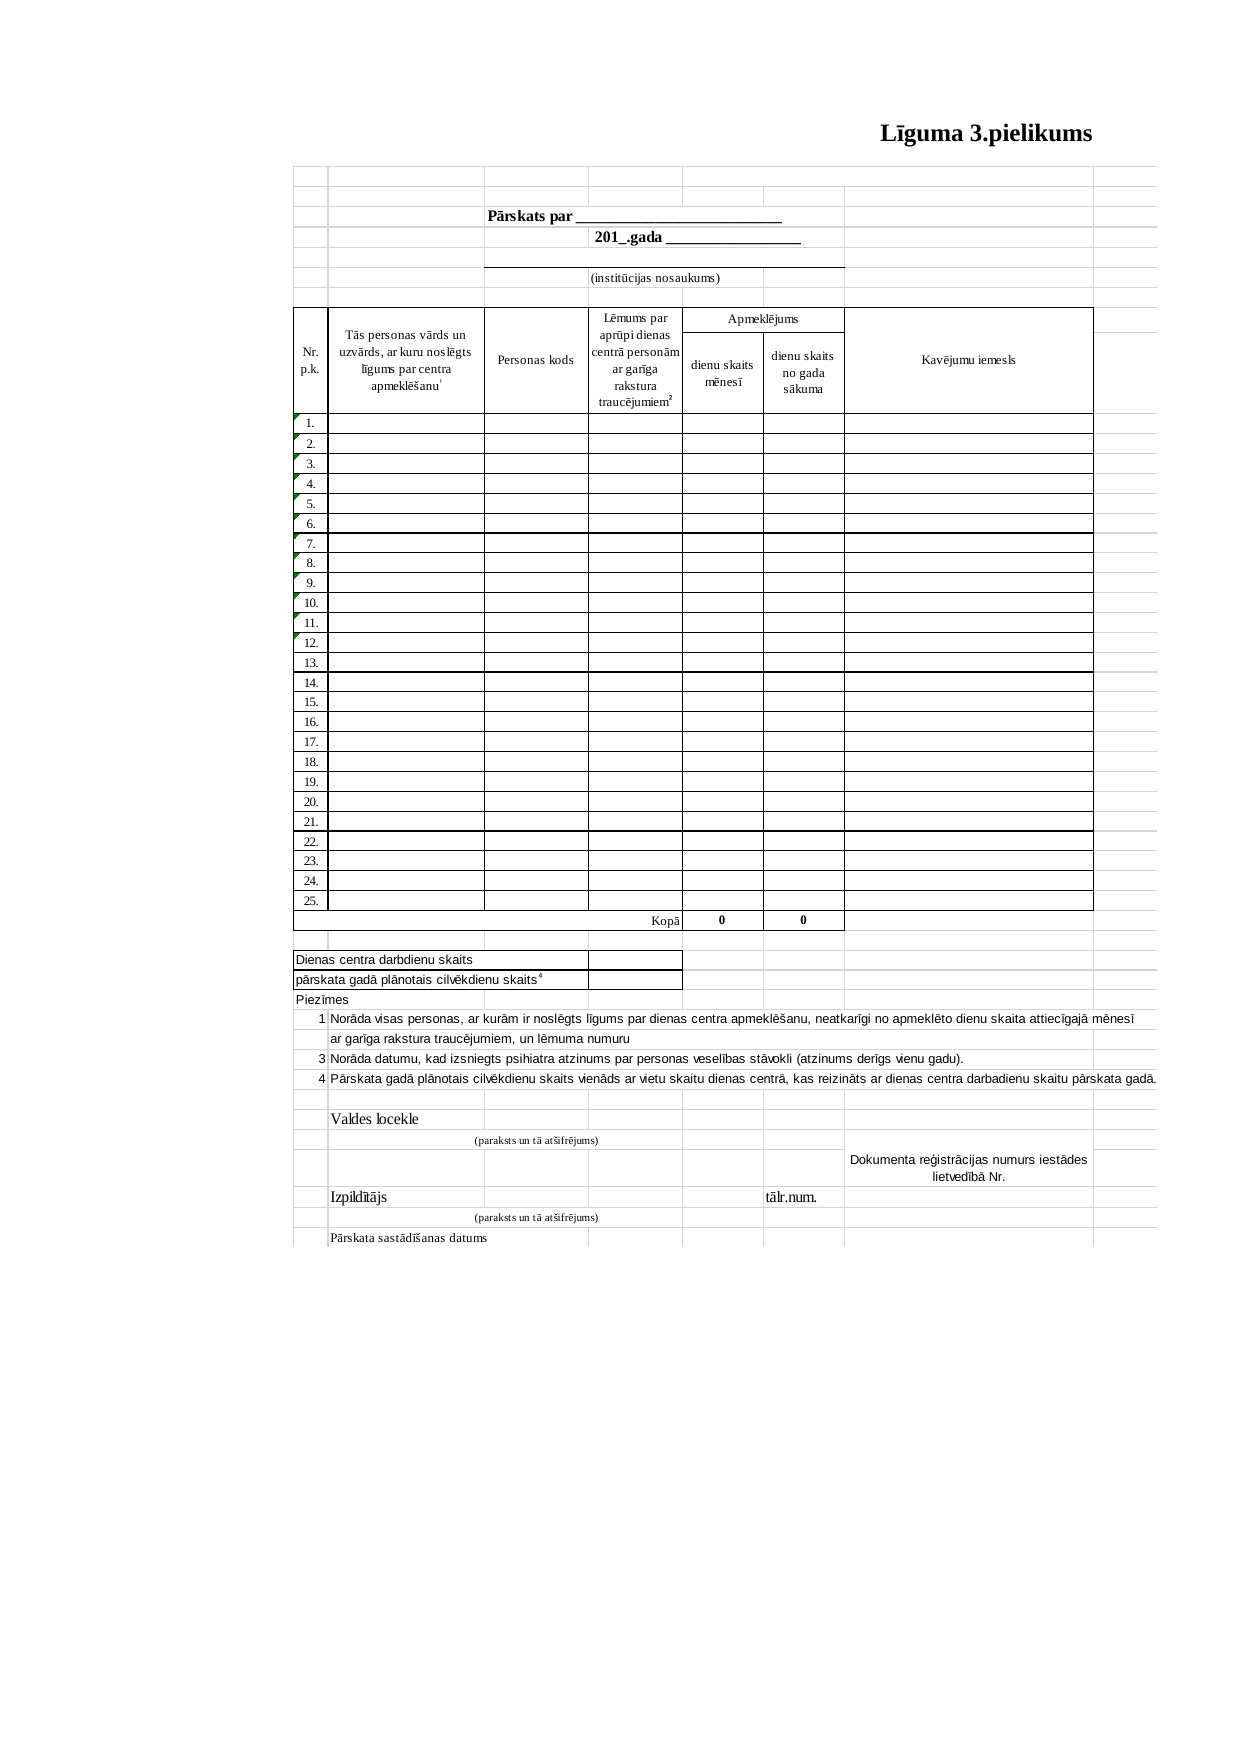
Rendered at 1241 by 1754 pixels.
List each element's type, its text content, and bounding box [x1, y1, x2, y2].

text Līguma 3.pielikums [187, 118, 1093, 147]
